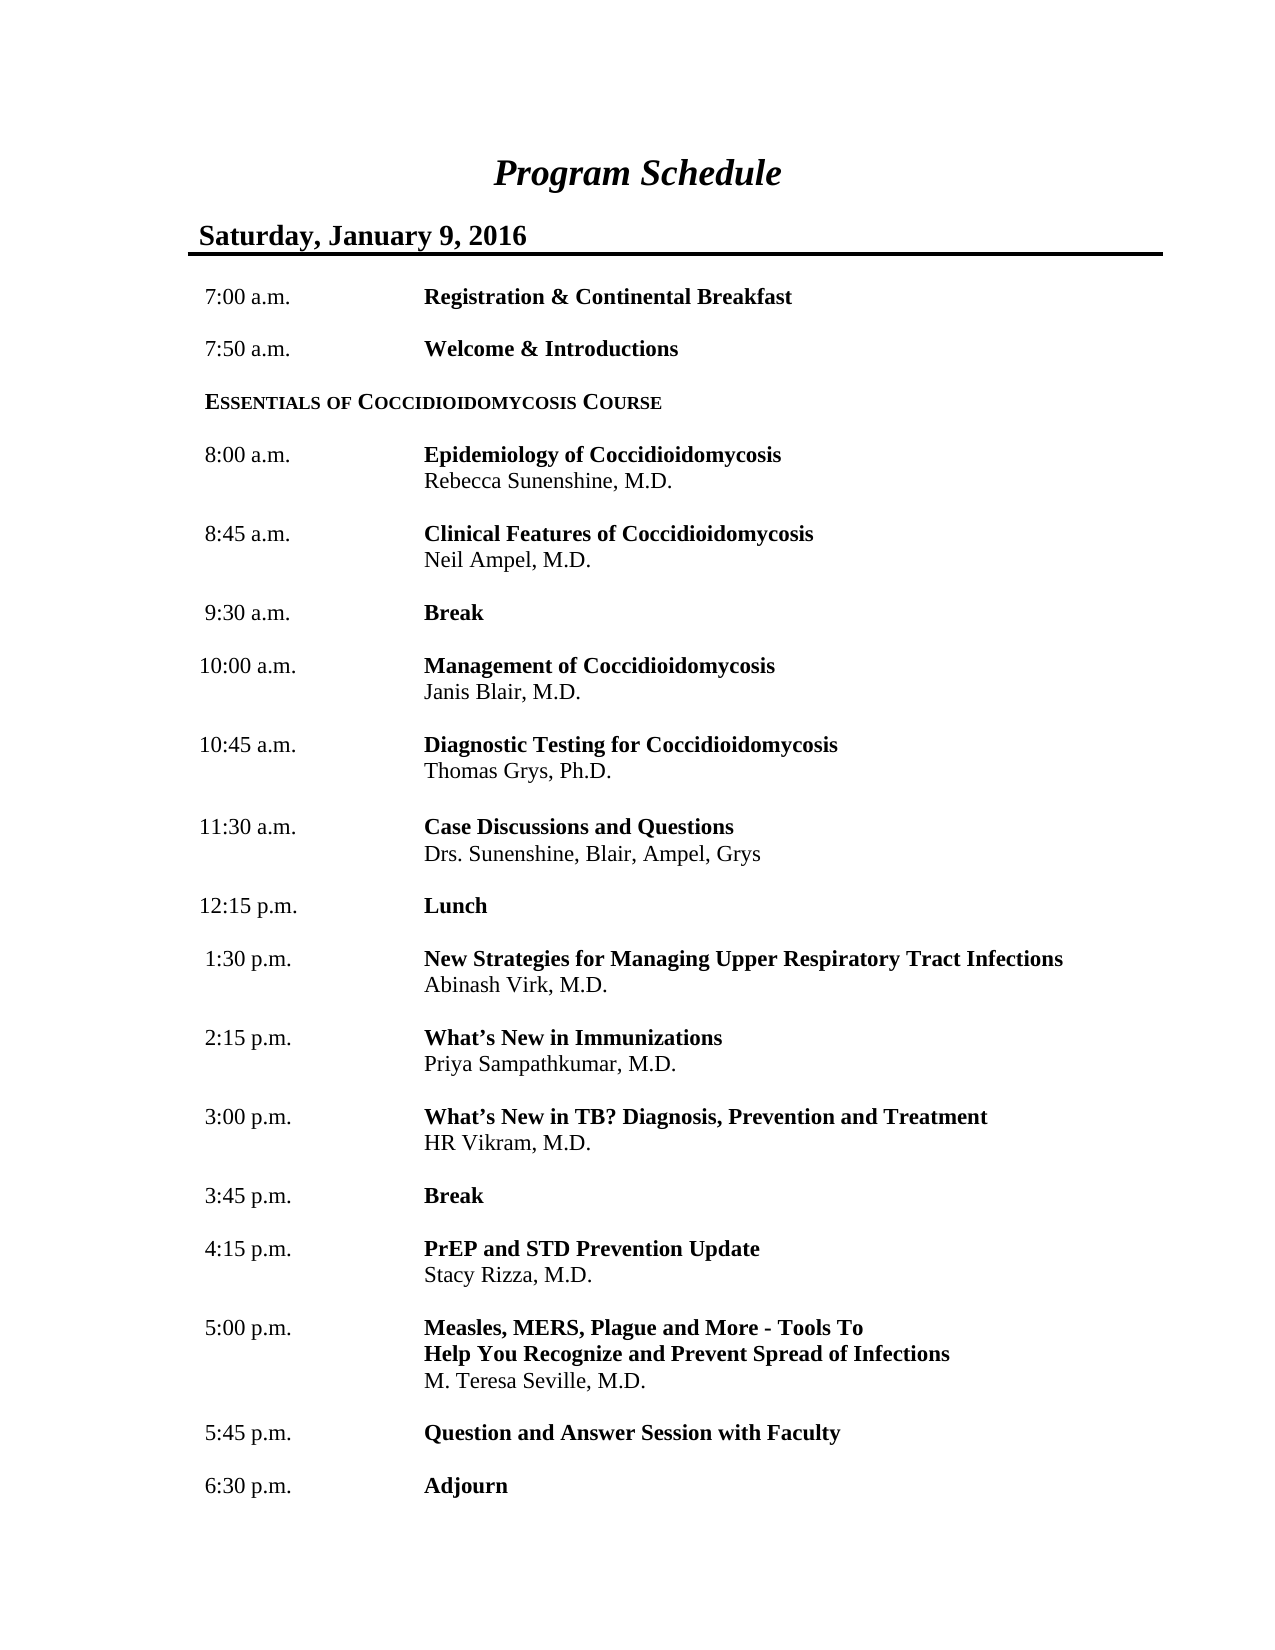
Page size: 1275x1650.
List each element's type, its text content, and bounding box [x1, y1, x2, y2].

table_cell Measles, MERS, Plague and More - Tools To Help You Recognize and Prevent Spread of Infections M. Teresa Seville, M.D. [413, 1314, 1163, 1419]
table_cell Clinical Features of Coccidioidomycosis Neil Ampel, M.D. [413, 520, 1163, 599]
table_header Registration & Continental Breakfast [413, 283, 1163, 335]
table_cell 10:00 a.m. [188, 652, 413, 731]
table_cell 4:15 p.m. [188, 1235, 413, 1314]
table_header Saturday, January 9, 2016 [188, 218, 1162, 252]
table_cell Lunch [413, 892, 1163, 945]
table_cell 1:30 p.m. [188, 945, 413, 1024]
table_cell 2:15 p.m. [188, 1024, 413, 1103]
table_cell 6:30 p.m. [188, 1472, 413, 1498]
table_cell Management of Coccidioidomycosis Janis Blair, M.D. [413, 652, 1163, 731]
table_cell Case Discussions and Questions Drs. Sunenshine, Blair, Ampel, Grys [413, 813, 1163, 892]
table_cell 8:00 a.m. [188, 441, 413, 520]
table_cell Break [413, 1182, 1163, 1235]
table_cell 8:45 a.m. [188, 520, 413, 599]
table_cell Question and Answer Session with Faculty [413, 1419, 1163, 1472]
table_cell 11:30 a.m. [188, 813, 413, 892]
table_cell 3:00 p.m. [188, 1103, 413, 1182]
table_cell 3:45 p.m. [188, 1182, 413, 1235]
table_cell PrEP and STD Prevention Update Stacy Rizza, M.D. [413, 1235, 1163, 1314]
table_cell New Strategies for Managing Upper Respiratory Tract Infections Abinash Virk, M.D. [413, 945, 1163, 1024]
table_cell Break [413, 599, 1163, 652]
table_cell 5:45 p.m. [188, 1419, 413, 1472]
table_cell What’s New in TB? Diagnosis, Prevention and Treatment HR Vikram, M.D. [413, 1103, 1163, 1182]
table_cell 7:50 a.m. [188, 335, 413, 388]
table_cell What’s New in Immunizations Priya Sampathkumar, M.D. [413, 1024, 1163, 1103]
table_cell Epidemiology of Coccidioidomycosis Rebecca Sunenshine, M.D. [413, 441, 1163, 520]
table_cell 12:15 p.m. [188, 892, 413, 945]
table_cell Essentials of Coccidioidomycosis Course [188, 388, 1163, 441]
table_cell 5:00 p.m. [188, 1314, 413, 1419]
table_cell Diagnostic Testing for Coccidioidomycosis Thomas Grys, Ph.D. [413, 731, 1163, 813]
table_header 7:00 a.m. [188, 283, 413, 335]
subtitle Program Schedule [187, 150, 1087, 193]
table_cell Welcome & Introductions [413, 335, 1163, 388]
table_cell 10:45 a.m. [188, 731, 413, 813]
table_cell Adjourn [413, 1472, 1163, 1498]
table_cell 9:30 a.m. [188, 599, 413, 652]
